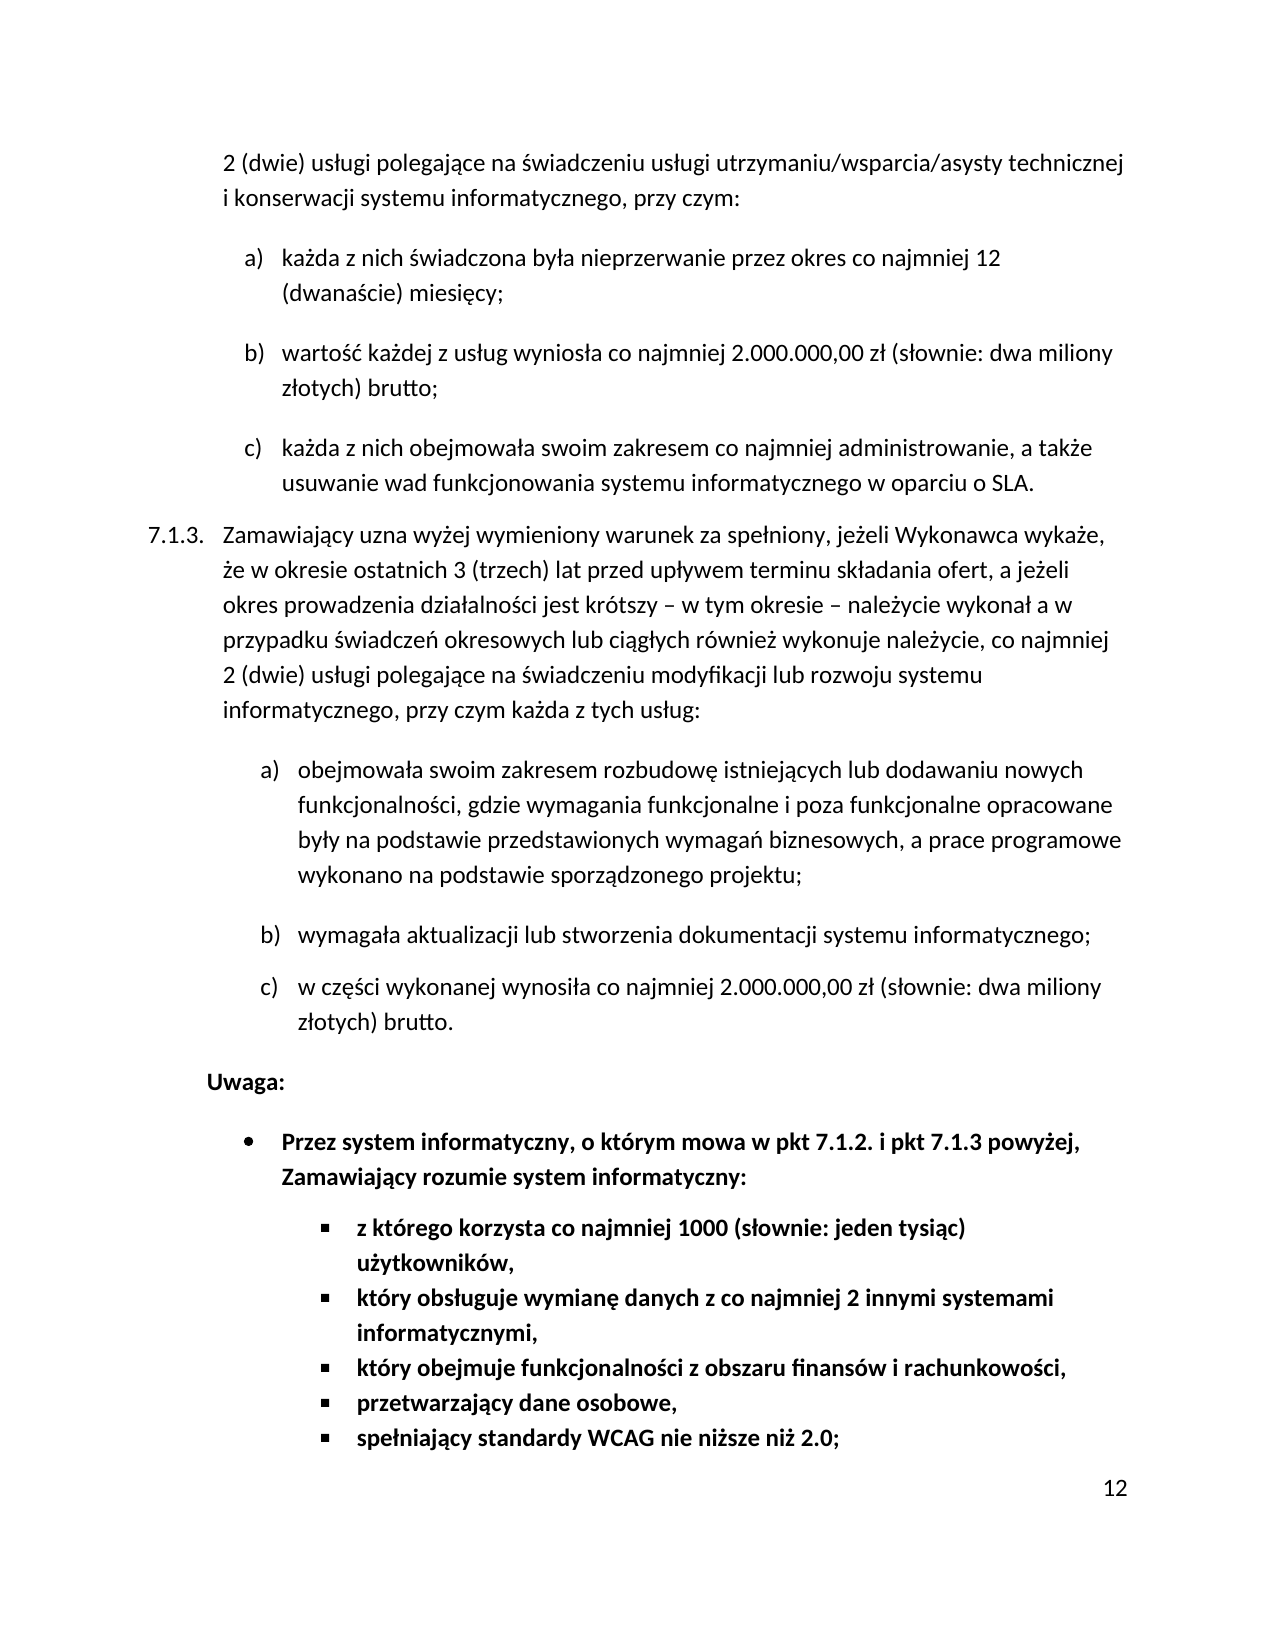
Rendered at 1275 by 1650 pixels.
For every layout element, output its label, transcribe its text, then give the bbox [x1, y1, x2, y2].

list Przez system informatyczny, o którym mowa w pkt 7.1.2. i pkt 7.1.3 powyżej, Zamawiający rozumie system informatyczny: [244, 1126, 1127, 1191]
list wymagała aktualizacji lub stworzenia dokumentacji systemu informatycznego; [260, 919, 1127, 950]
list każda z nich obejmowała swoim zakresem co najmniej administrowanie, a także usuwanie wad funkcjonowania systemu informatycznego w oparciu o SLA. [244, 433, 1127, 498]
list wartość każdej z usług wyniosła co najmniej 2.000.000,00 zł (słownie: dwa miliony złotych) brutto; [244, 338, 1127, 403]
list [148, 148, 1127, 213]
list który obsługuje wymianę danych z co najmniej 2 innymi systemami informatycznymi, [319, 1283, 1127, 1348]
list spełniający standardy WCAG nie niższe niż 2.0; [319, 1423, 1127, 1453]
list każda z nich świadczona była nieprzerwanie przez okres co najmniej 12 (dwanaście) miesięcy; [244, 243, 1127, 308]
list w części wykonanej wynosiła co najmniej 2.000.000,00 zł (słownie: dwa miliony złotych) brutto. [260, 971, 1127, 1036]
list obejmowała swoim zakresem rozbudowę istniejących lub dodawaniu nowych funkcjonalności, gdzie wymagania funkcjonalne i poza funkcjonalne opracowane były na podstawie przedstawionych wymagań biznesowych, a prace programowe wykonano na podstawie sporządzonego projektu; [260, 754, 1127, 890]
list Zamawiający uzna wyżej wymieniony warunek za spełniony, jeżeli Wykonawca wykaże, że w okresie ostatnich 3 (trzech) lat przed upływem terminu składania ofert, a jeżeli okres prowadzenia działalności jest krótszy – w tym okresie – należycie wykonał a w przypadku świadczeń okresowych lub ciągłych również wykonuje należycie, co najmniej 2 (dwie) usługi polegające na świadczeniu modyfikacji lub rozwoju systemu informatycznego, przy czym każda z tych usług: [148, 519, 1127, 725]
list przetwarzający dane osobowe, [319, 1388, 1127, 1418]
list Uwaga: [207, 1066, 1127, 1096]
list z którego korzysta co najmniej 1000 (słownie: jeden tysiąc) użytkowników, [319, 1213, 1127, 1278]
list który obejmuje funkcjonalności z obszaru finansów i rachunkowości, [319, 1353, 1127, 1383]
